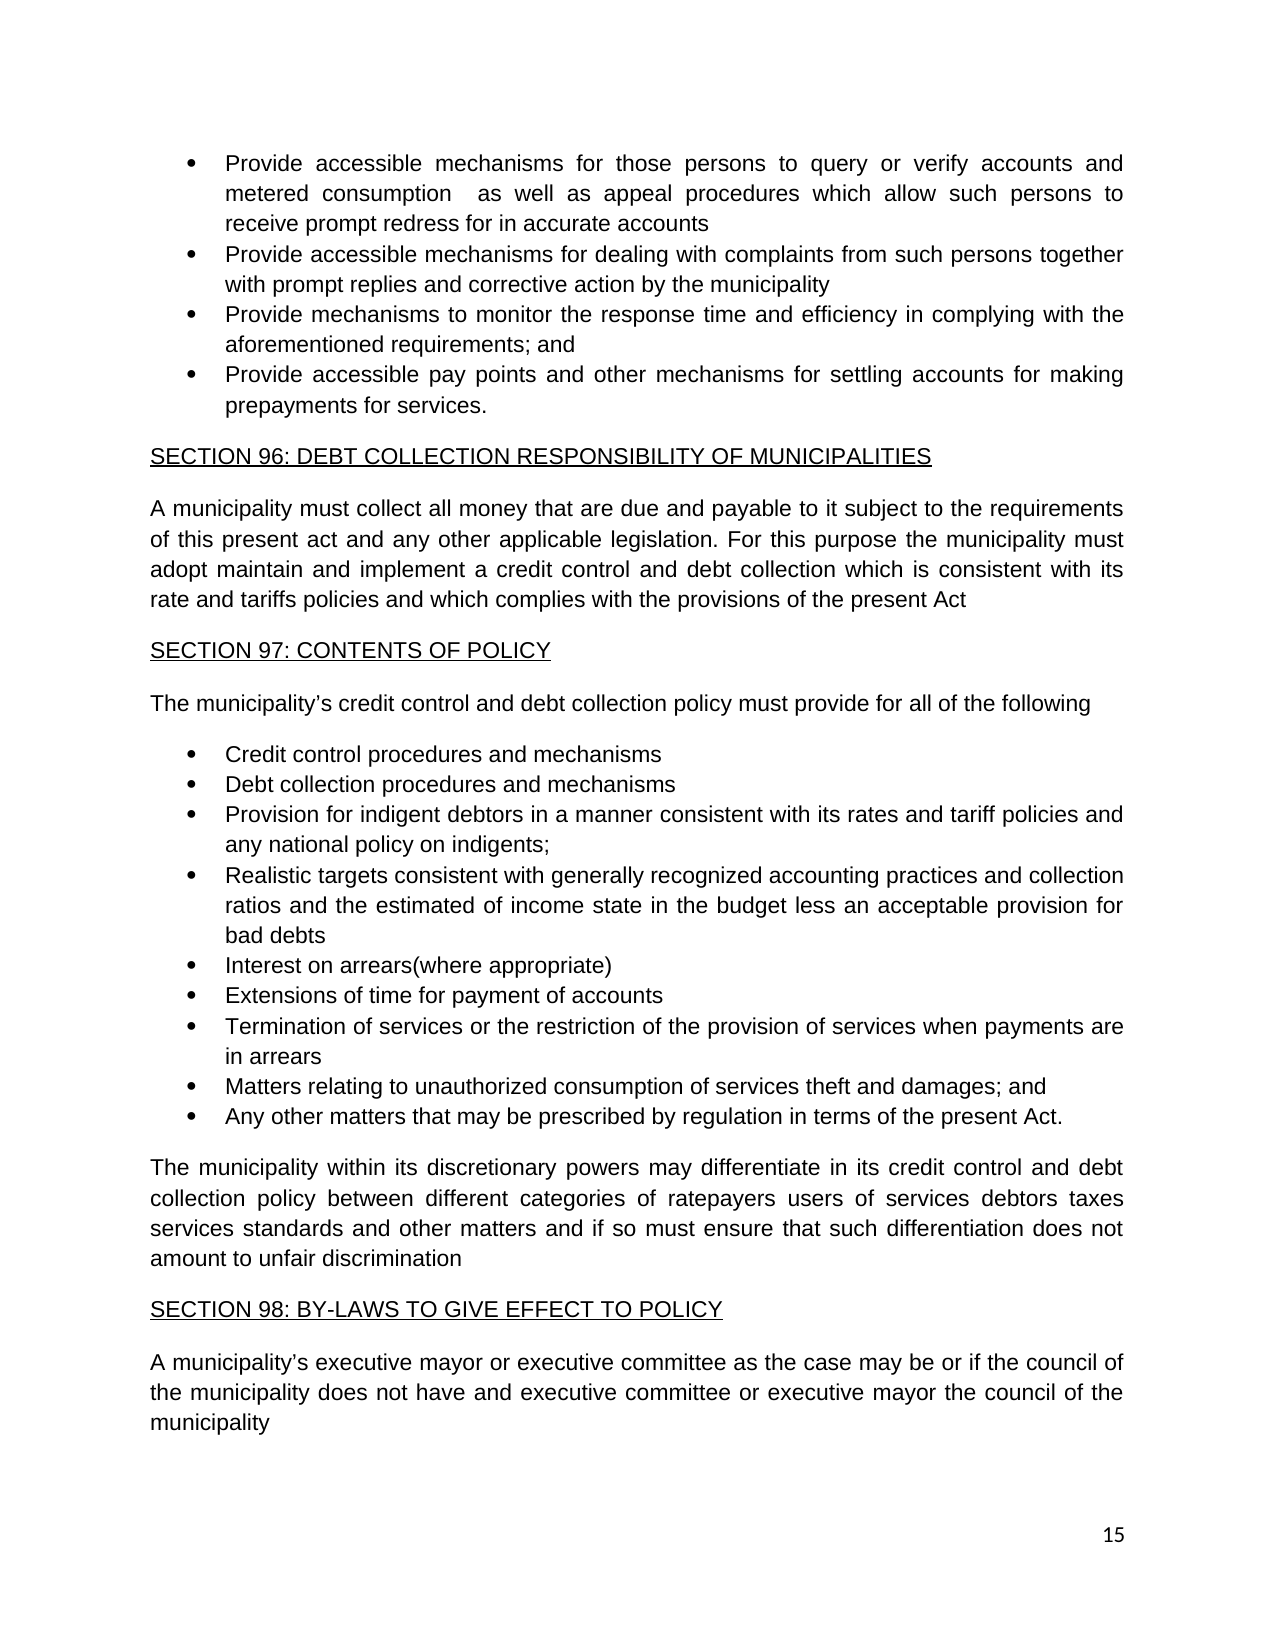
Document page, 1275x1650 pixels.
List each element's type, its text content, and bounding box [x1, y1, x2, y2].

text A municipality must collect all money that are due and payable to it subject to the requirements of this present act and any other applicable legislation. For this purpose the municipality must adopt maintain and implement a credit control and debt collection which is consistent with its rate and tariffs policies and which complies with the provisions of the present Act [150, 495, 1125, 612]
text The municipality within its discretionary powers may differentiate in its credit control and debt collection policy between different categories of ratepayers users of services debtors taxes services standards and other matters and if so must ensure that such differentiation does not amount to unfair discrimination [150, 1154, 1125, 1271]
text A municipality’s executive mayor or executive committee as the case may be or if the council of the municipality does not have and executive committee or executive mayor the council of the municipality [150, 1349, 1125, 1436]
list Provision for indigent debtors in a manner consistent with its rates and tariff policies and any national policy on indigents; [187, 801, 1125, 858]
text SECTION 97: CONTENTS OF POLICY [150, 637, 1125, 663]
list Debt collection procedures and mechanisms [187, 771, 1125, 797]
text The municipality’s credit control and debt collection policy must provide for all of the following [150, 690, 1125, 716]
list Any other matters that may be prescribed by regulation in terms of the present Act. [187, 1103, 1125, 1130]
list Provide accessible mechanisms for those persons to query or verify accounts and metered consumption as well as appeal procedures which allow such persons to receive prompt redress for in accurate accounts [187, 150, 1125, 237]
list Realistic targets consistent with generally recognized accounting practices and collection ratios and the estimated of income state in the budget less an acceptable provision for bad debts [187, 862, 1125, 948]
list Provide accessible mechanisms for dealing with complaints from such persons together with prompt replies and corrective action by the municipality [187, 241, 1125, 297]
text SECTION 98: BY-LAWS TO GIVE EFFECT TO POLICY [150, 1296, 1125, 1322]
list Provide accessible pay points and other mechanisms for settling accounts for making prepayments for services. [187, 361, 1125, 418]
list Extensions of time for payment of accounts [187, 982, 1125, 1009]
list Interest on arrears(where appropriate) [187, 952, 1125, 979]
list Provide mechanisms to monitor the response time and efficiency in complying with the aforementioned requirements; and [187, 301, 1125, 358]
text SECTION 96: DEBT COLLECTION RESPONSIBILITY OF MUNICIPALITIES [150, 443, 1125, 469]
list Termination of services or the restriction of the provision of services when payments are in arrears [187, 1013, 1125, 1069]
list Matters relating to unauthorized consumption of services theft and damages; and [187, 1073, 1125, 1099]
list Credit control procedures and mechanisms [187, 741, 1125, 767]
